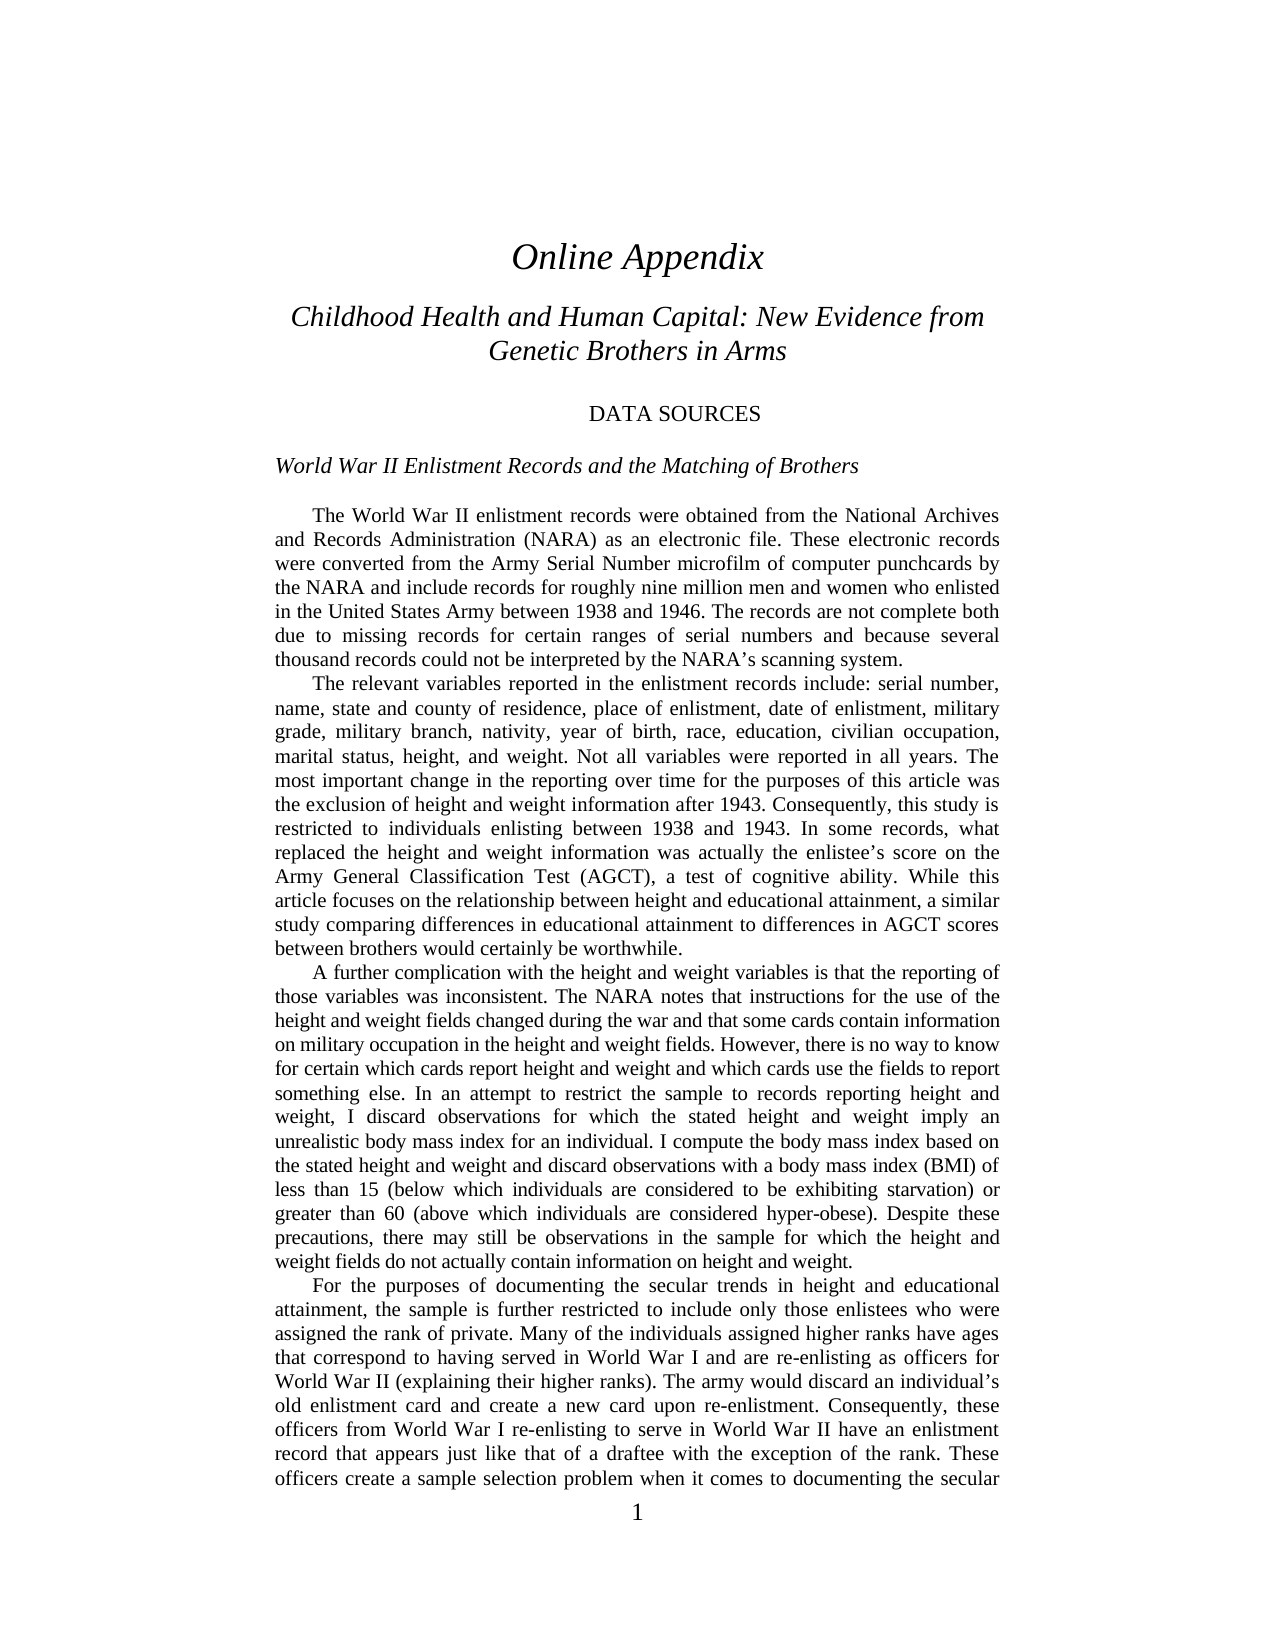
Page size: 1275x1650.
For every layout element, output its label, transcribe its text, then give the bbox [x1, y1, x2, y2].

subtitle DATA SOURCES [274, 400, 1001, 426]
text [274, 1273, 1001, 1489]
text Online Appendix [274, 234, 1001, 277]
text The World War II enlistment records were obtained from the National Archives and Records Administration (NARA) as an electronic file. These electronic records were converted from the Army Serial Number microfilm of computer punchcards by the NARA and include records for roughly nine million men and women who enlisted in the United States Army between 1938 and 1946. The records are not complete both due to missing records for certain ranges of serial numbers and because several thousand records could not be interpreted by the NARA’s scanning system. [274, 503, 1001, 671]
text A further complication with the height and weight variables is that the reporting of those variables was inconsistent. The NARA notes that instructions for the use of the height and weight fields changed during the war and that some cards contain information on military occupation in the height and weight fields. However, there is no way to know for certain which cards report height and weight and which cards use the fields to report something else. In an attempt to restrict the sample to records reporting height and weight, I discard observations for which the stated height and weight imply an unrealistic body mass index for an individual. I compute the body mass index based on the stated height and weight and discard observations with a body mass index (BMI) of less than 15 (below which individuals are considered to be exhibiting starvation) or greater than 60 (above which individuals are considered hyper-obese). Despite these precautions, there may still be observations in the sample for which the height and weight fields do not actually contain information on height and weight. [274, 960, 1001, 1273]
subtitle Childhood Health and Human Capital: New Evidence from Genetic Brothers in Arms [274, 299, 1001, 366]
subtitle World War II Enlistment Records and the Matching of Brothers [274, 452, 1001, 479]
text The relevant variables reported in the enlistment records include: serial number, name, state and county of residence, place of enlistment, date of enlistment, military grade, military branch, nativity, year of birth, race, education, civilian occupation, marital status, height, and weight. Not all variables were reported in all years. The most important change in the reporting over time for the purposes of this article was the exclusion of height and weight information after 1943. Consequently, this study is restricted to individuals enlisting between 1938 and 1943. In some records, what replaced the height and weight information was actually the enlistee’s score on the Army General Classification Test (AGCT), a test of cognitive ability. While this article focuses on the relationship between height and educational attainment, a similar study comparing differences in educational attainment to differences in AGCT scores between brothers would certainly be worthwhile. [274, 671, 1001, 960]
